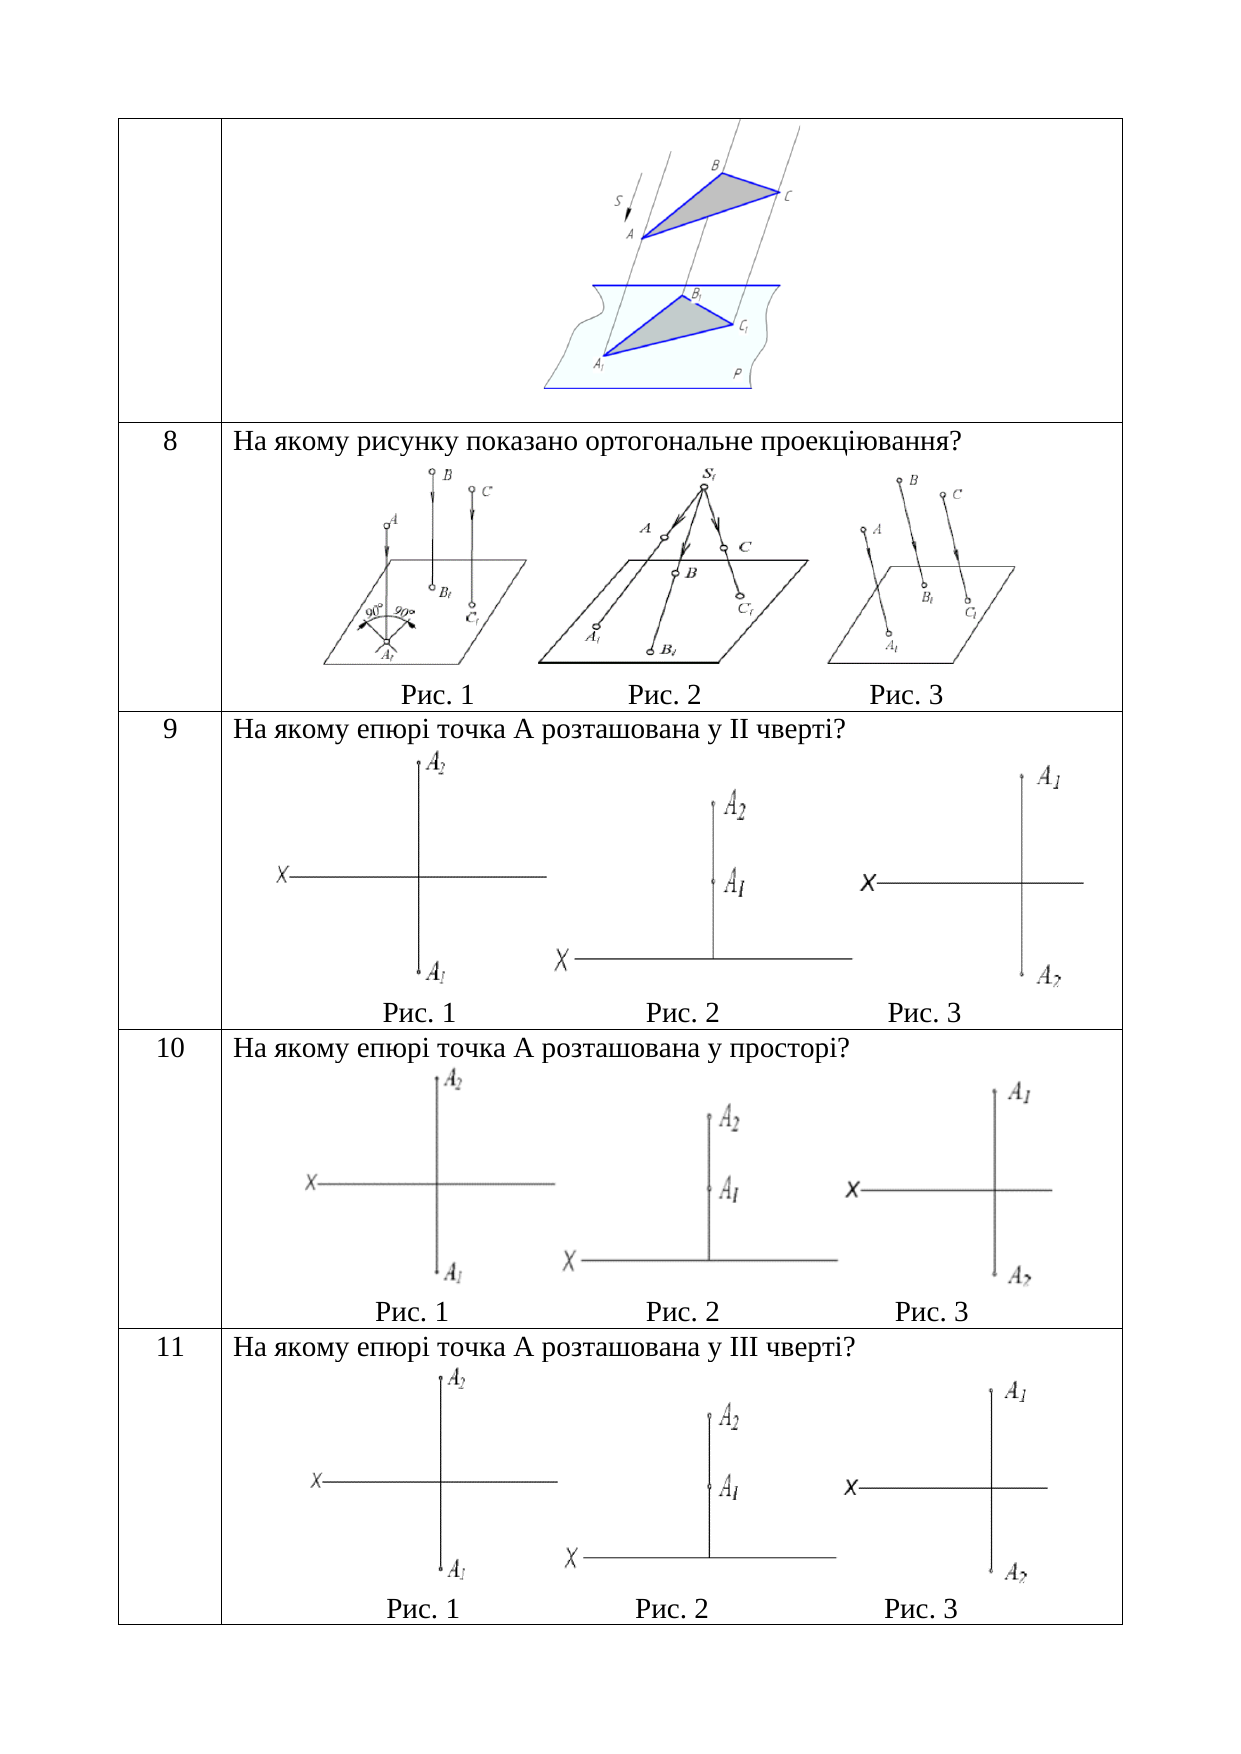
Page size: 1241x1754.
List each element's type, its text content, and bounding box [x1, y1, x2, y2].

table_cell На якому епюрі точка А розташована у ІІ чверті? Рис. 1 Рис. 2 Рис. 3 [222, 712, 1122, 1029]
picture [291, 1063, 1053, 1295]
table_cell На якому епюрі точка А розташована у ІІІ чверті? Рис. 1 Рис. 2 Рис. 3 [222, 1329, 1122, 1624]
picture [296, 1362, 1048, 1591]
table_cell 8 [119, 423, 221, 711]
picture [260, 745, 1084, 996]
table_cell На якому рисунку показано ортогональне проекціювання? Рис. 1 Рис. 2 Рис. 3 [222, 423, 1122, 711]
table_cell 10 [119, 1030, 221, 1328]
table_cell 9 [119, 712, 221, 1029]
table_cell 11 [119, 1329, 221, 1624]
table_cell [222, 119, 1122, 422]
table_cell На якому епюрі точка А розташована у просторі? Рис. 1 Рис. 2 Рис. 3 [222, 1030, 1122, 1328]
table_cell 7 [119, 119, 221, 422]
picture [543, 119, 800, 389]
picture [305, 456, 1038, 677]
